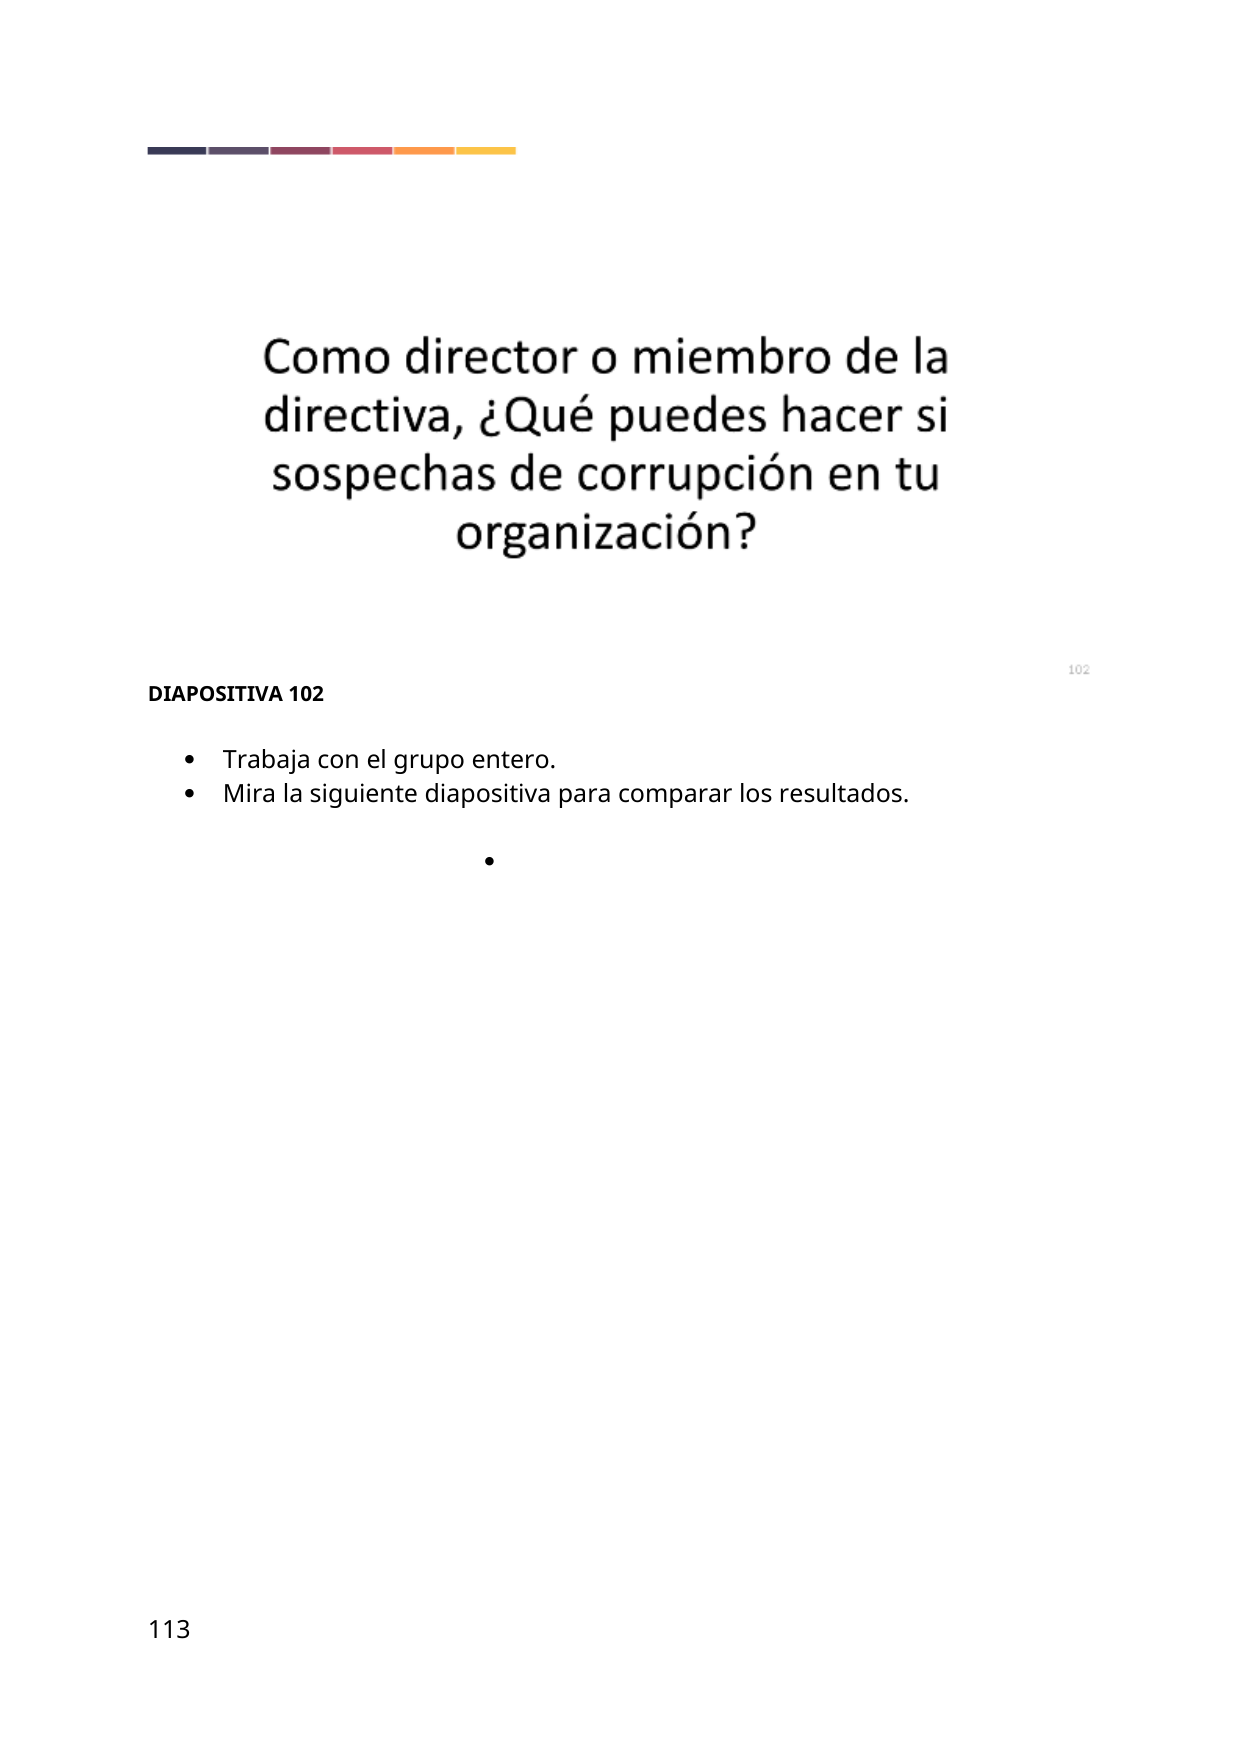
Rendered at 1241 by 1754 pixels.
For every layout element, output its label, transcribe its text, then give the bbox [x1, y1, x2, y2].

list Trabaja con el grupo entero. [185, 742, 1093, 776]
subtitle DIAPOSITIVA 102 [148, 679, 1093, 707]
picture [147, 147, 1093, 679]
list Mira la siguiente diapositiva para comparar los resultados. [185, 776, 1093, 810]
